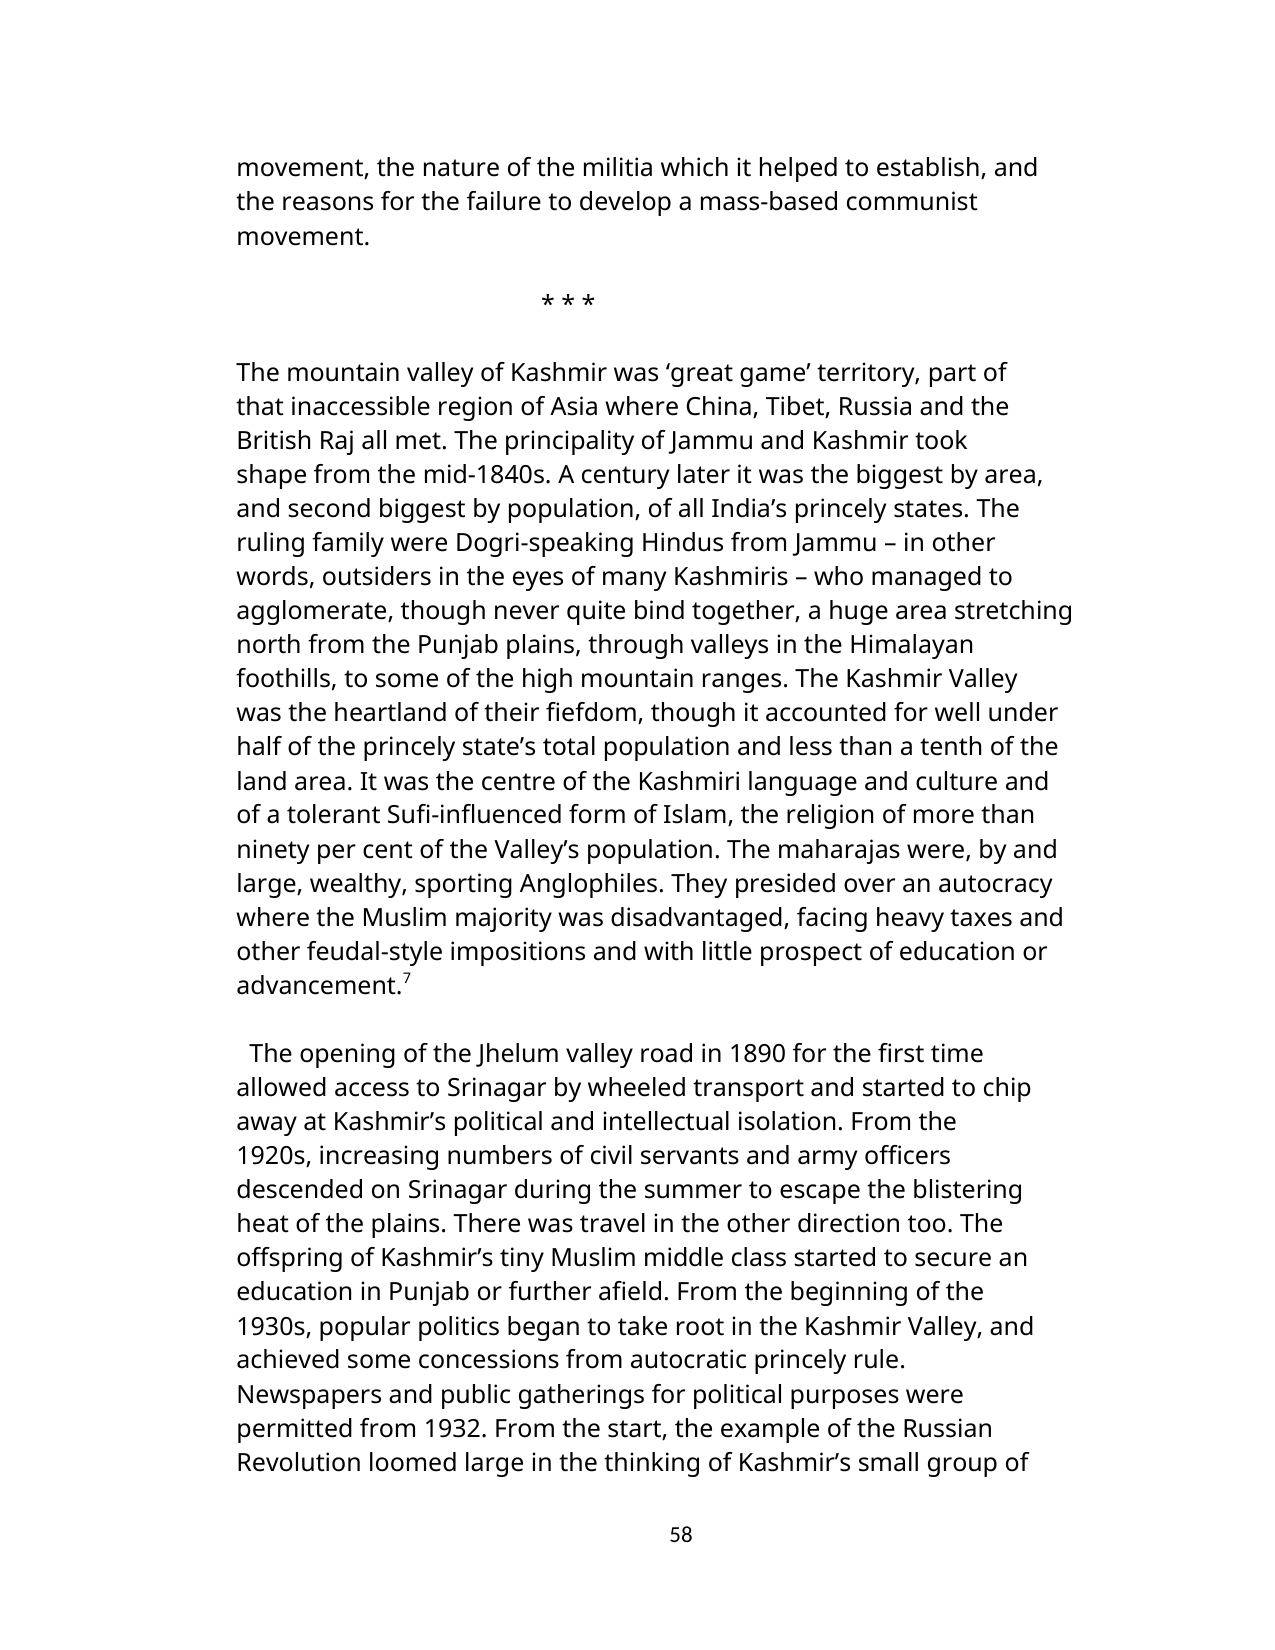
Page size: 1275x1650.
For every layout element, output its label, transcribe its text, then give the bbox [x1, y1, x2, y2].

text shape from the mid-1840s. A century later it was the biggest by area, [236, 457, 1125, 491]
text Revolution loomed large in the thinking of Kashmir’s small group of [236, 1444, 1125, 1478]
text that inaccessible region of Asia where China, Tibet, Russia and the [236, 388, 1125, 422]
text away at Kashmir’s political and intellectual isolation. From the [236, 1104, 1125, 1138]
text words, outsiders in the eyes of many Kashmiris – who managed to [236, 559, 1125, 593]
text half of the princely state’s total population and less than a tenth of the [236, 729, 1125, 763]
text and second biggest by population, of all India’s princely states. The [236, 491, 1125, 525]
text descended on Srinagar during the summer to escape the blistering [236, 1172, 1125, 1206]
text The opening of the Jhelum valley road in 1890 for the first time [236, 1036, 1125, 1070]
text movement. [236, 218, 1125, 252]
text where the Muslim majority was disadvantaged, facing heavy taxes and [236, 899, 1125, 933]
text foothills, to some of the high mountain ranges. The Kashmir Valley [236, 661, 1125, 695]
text was the heartland of their fiefdom, though it accounted for well under [236, 695, 1125, 729]
text ruling family were Dogri-speaking Hindus from Jammu – in other [236, 525, 1125, 559]
text of a tolerant Sufi-influenced form of Islam, the religion of more than [236, 797, 1125, 831]
text 1920s, increasing numbers of civil servants and army officers [236, 1138, 1125, 1172]
text advancement.7 [236, 967, 1125, 1002]
text movement, the nature of the militia which it helped to establish, and [236, 150, 1125, 184]
text ninety per cent of the Valley’s population. The maharajas were, by and [236, 831, 1125, 865]
text the reasons for the failure to develop a mass-based communist [236, 184, 1125, 218]
text allowed access to Srinagar by wheeled transport and started to chip [236, 1070, 1125, 1104]
text 1930s, popular politics began to take root in the Kashmir Valley, and [236, 1308, 1125, 1342]
text The mountain valley of Kashmir was ‘great game’ territory, part of [236, 354, 1125, 388]
text agglomerate, though never quite bind together, a huge area stretching [236, 593, 1125, 627]
text British Raj all met. The principality of Jammu and Kashmir took [236, 422, 1125, 457]
text land area. It was the centre of the Kashmiri language and culture and [236, 763, 1125, 797]
text offspring of Kashmir’s tiny Muslim middle class started to secure an [236, 1240, 1125, 1274]
text heat of the plains. There was travel in the other direction too. The [236, 1206, 1125, 1240]
text education in Punjab or further afield. From the beginning of the [236, 1274, 1125, 1308]
text north from the Punjab plains, through valleys in the Himalayan [236, 627, 1125, 661]
text other feudal-style impositions and with little prospect of education or [236, 933, 1125, 967]
text Newspapers and public gatherings for political purposes were [236, 1376, 1125, 1410]
text achieved some concessions from autocratic princely rule. [236, 1342, 1125, 1376]
text large, wealthy, sporting Anglophiles. They presided over an autocracy [236, 865, 1125, 899]
text * * * [236, 286, 1125, 320]
text permitted from 1932. From the start, the example of the Russian [236, 1410, 1125, 1444]
